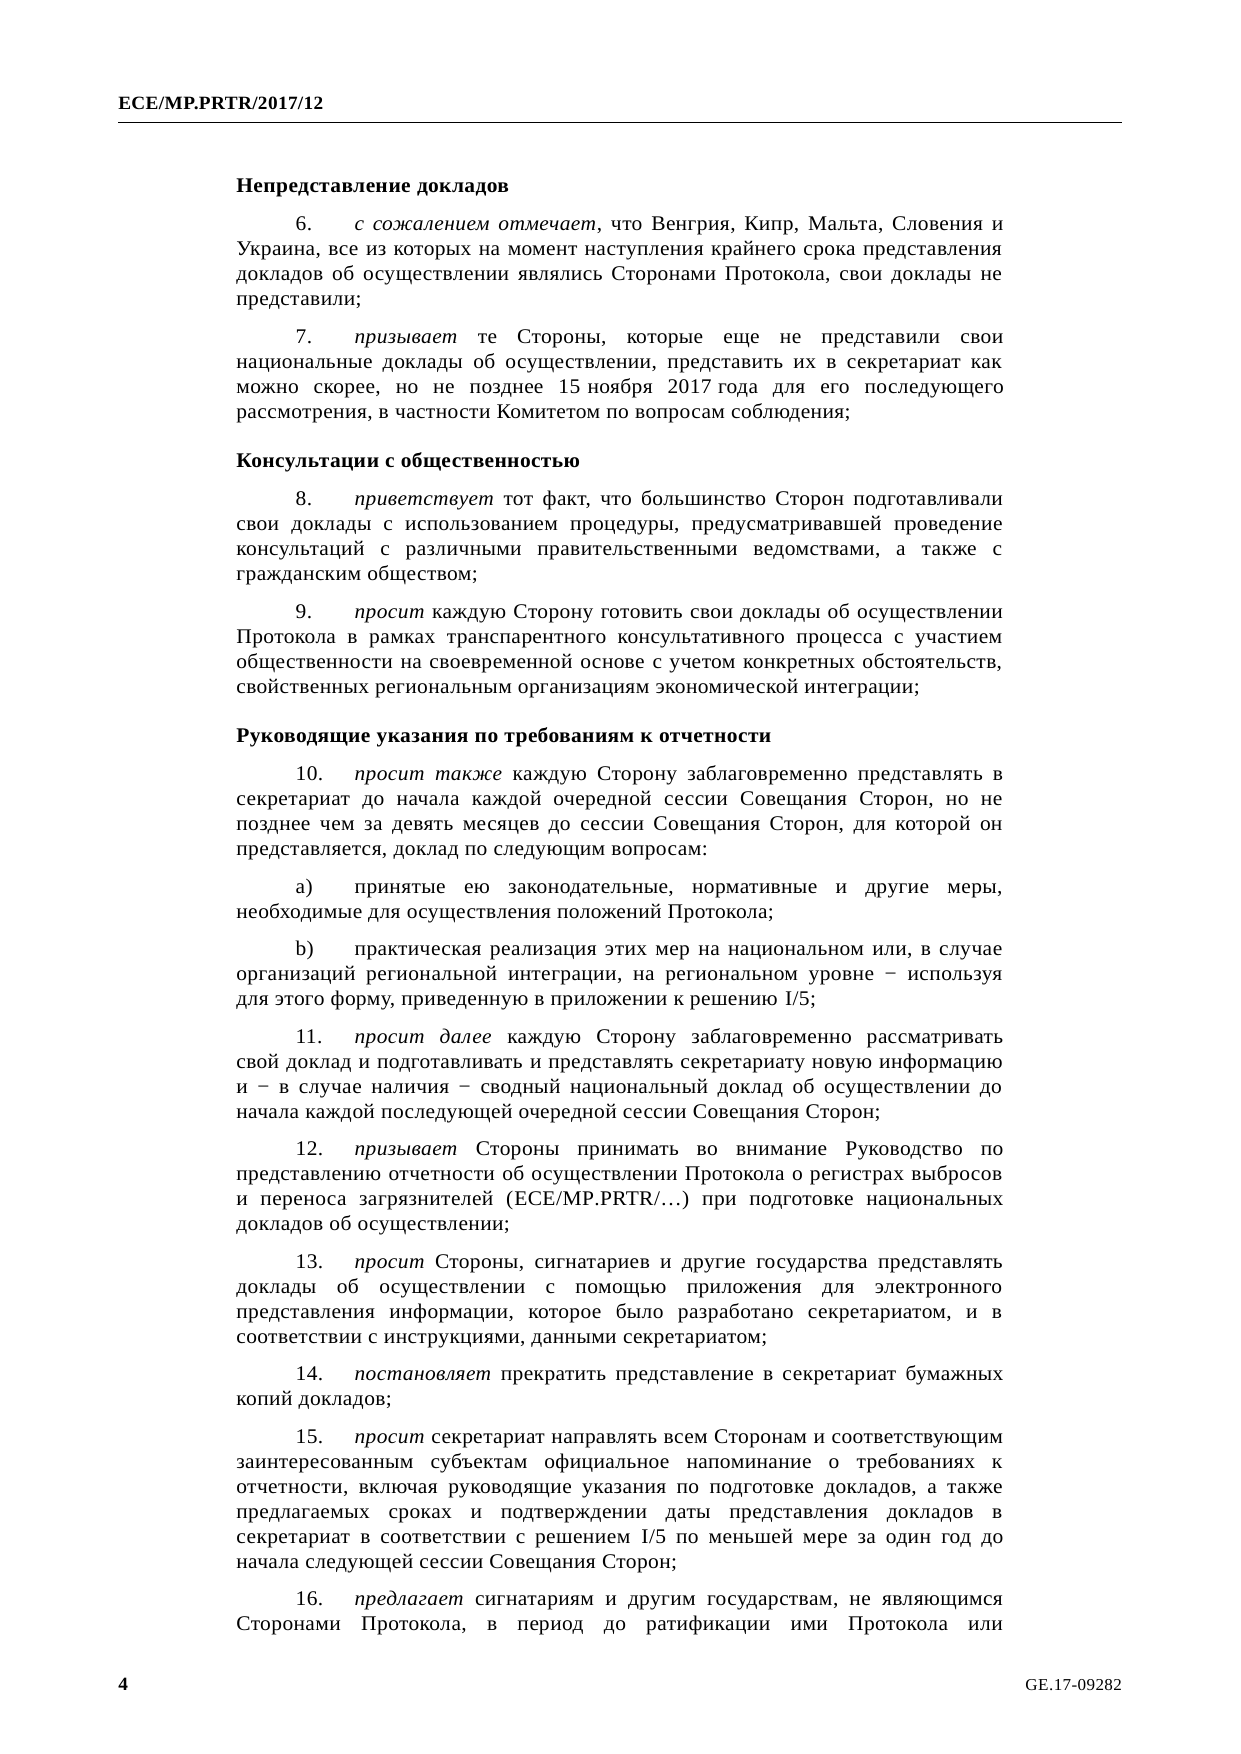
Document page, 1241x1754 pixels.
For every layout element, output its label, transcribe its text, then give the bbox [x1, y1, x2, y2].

text Консультации с общественностью [118, 448, 1004, 473]
text 15. просит секретариат направлять всем Сторонам и соответствующим заинтересованным субъектам официальное напоминание о требованиях к отчетности, включая руководящие указания по подготовке докладов, а также предлагаемых сроках и подтверждении даты представления докладов в секретариат в соответствии с решением I/5 по меньшей мере за один год до начала следующей сессии Совещания Сторон; [236, 1423, 1004, 1573]
text 6. с сожалением отмечает, что Венгрия, Кипр, Мальта, Словения и Украина, все из которых на момент наступления крайнего срока представления докладов об осуществлении являлись Сторонами Протокола, свои доклады не представили; [236, 210, 1004, 310]
text 7. призывает те Стороны, которые еще не представили свои национальные доклады об осуществлении, представить их в секретариат как можно скорее, но не позднее 15 ноября 2017 года для его последующего рассмотрения, в частности Комитетом по вопросам соблюдения; [236, 323, 1004, 423]
text 10. просит также каждую Сторону заблаговременно представлять в секретариат до начала каждой очередной сессии Совещания Сторон, но не позднее чем за девять месяцев до сессии Совещания Сторон, для которой он представляется, доклад по следующим вопросам: [236, 760, 1004, 860]
text a) принятые ею законодательные, нормативные и другие меры, необходимые для осуществления положений Протокола; [236, 873, 1004, 923]
text 12. призывает Стороны принимать во внимание Руководство по представлению отчетности об осуществлении Протокола о регистрах выбросов и переноса загрязнителей (ECE/MP.PRTR/…) при подготовке национальных докладов об осуществлении; [236, 1135, 1004, 1235]
text 9. просит каждую Сторону готовить свои доклады об осуществлении Протокола в рамках транспарентного консультативного процесса с участием общественности на своевременной основе с учетом конкретных обстоятельств, свойственных региональным организациям экономической интеграции; [236, 598, 1004, 698]
text Непредставление докладов [118, 173, 1004, 198]
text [236, 1585, 1004, 1635]
text 8. приветствует тот факт, что большинство Сторон подготавливали свои доклады с использованием процедуры, предусматривавшей проведение консультаций с различными правительственными ведомствами, а также с гражданским обществом; [236, 485, 1004, 585]
text b) практическая реализация этих мер на национальном или, в случае организаций региональной интеграции, на региональном уровне − используя для этого форму, приведенную в приложении к решению I/5; [236, 935, 1004, 1010]
text 11. просит далее каждую Сторону заблаговременно рассматривать свой доклад и подготавливать и представлять секретариату новую информацию и − в случае наличия − сводный национальный доклад об осуществлении до начала каждой последующей очередной сессии Совещания Сторон; [236, 1023, 1004, 1123]
text 13. просит Стороны, сигнатариев и другие государства представлять доклады об осуществлении с помощью приложения для электронного представления информации, которое было разработано секретариатом, и в соответствии с инструкциями, данными секретариатом; [236, 1248, 1004, 1348]
text 14. постановляет прекратить представление в секретариат бумажных копий докладов; [236, 1360, 1004, 1410]
text Руководящие указания по требованиям к отчетности [118, 723, 1004, 748]
